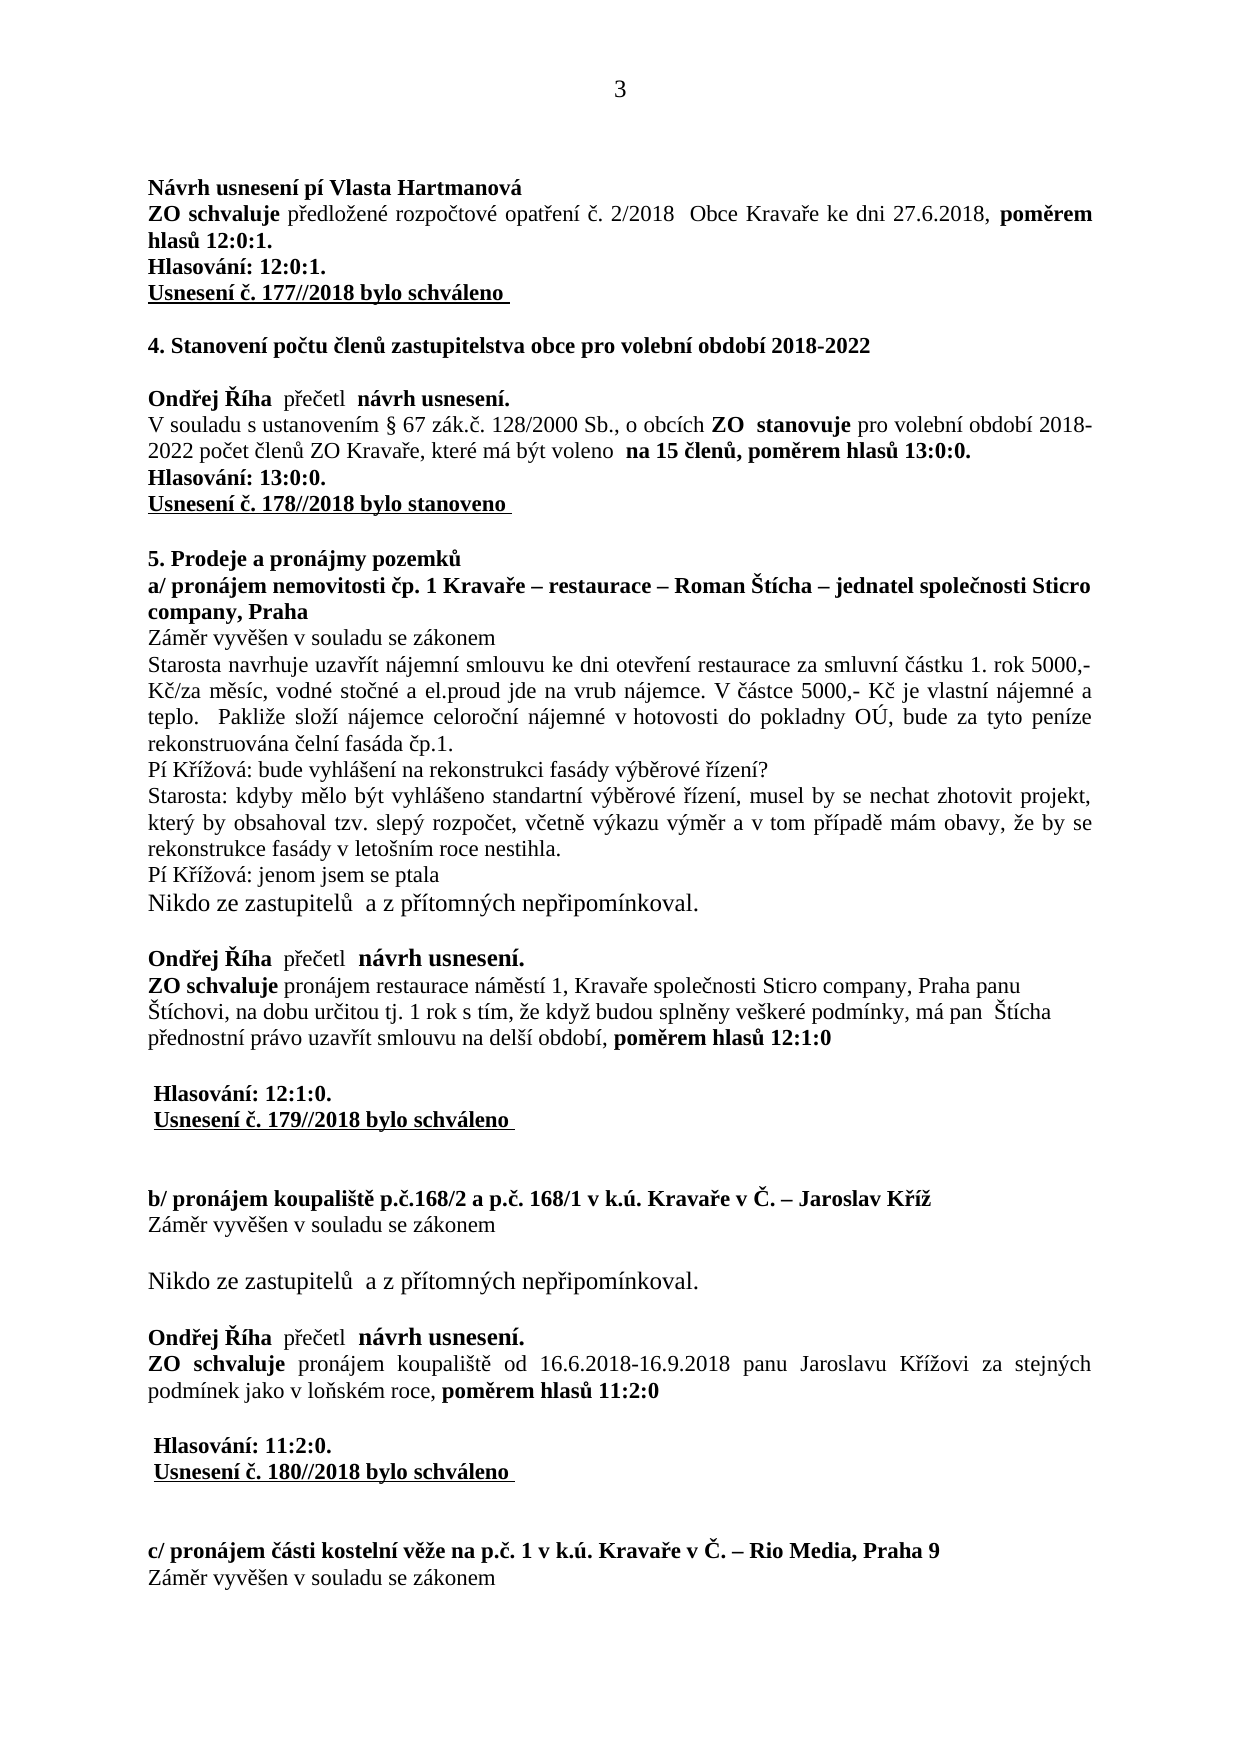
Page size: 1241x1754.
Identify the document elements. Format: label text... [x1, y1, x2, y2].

text Usnesení č. 180//2018 bylo schváleno [148, 1458, 1093, 1484]
text a/ pronájem nemovitosti čp. 1 Kravaře – restaurace – Roman Štícha – jednatel společnosti Sticro company, Praha [148, 572, 1093, 624]
text Starosta: kdyby mělo být vyhlášeno standartní výběrové řízení, musel by se nechat zhotovit projekt, který by obsahoval tzv. slepý rozpočet, včetně výkazu výměr a v tom případě mám obavy, že by se rekonstrukce fasády v letošním roce nestihla. [148, 782, 1093, 862]
text ZO schvaluje předložené rozpočtové opatření č. 2/2018 Obce Kravaře ke dni 27.6.2018, poměrem hlasů 12:0:1. [148, 200, 1093, 253]
text Hlasování: 12:1:0. [148, 1079, 1093, 1106]
text Návrh usnesení pí Vlasta Hartmanová [148, 174, 1093, 200]
text Nikdo ze zastupitelů a z přítomných nepřipomínkoval. [148, 1266, 1093, 1295]
text V souladu s ustanovením § 67 zák.č. 128/2000 Sb., o obcích ZO stanovuje pro volební období 2018-2022 počet členů ZO Kravaře, které má být voleno na 15 členů, poměrem hlasů 13:0:0. [148, 411, 1093, 464]
text Hlasování: 11:2:0. [148, 1432, 1093, 1458]
text Pí Křížová: bude vyhlášení na rekonstrukci fasády výběrové řízení? [148, 756, 1093, 782]
text b/ pronájem koupaliště p.č.168/2 a p.č. 168/1 v k.ú. Kravaře v Č. – Jaroslav Kříž [148, 1185, 1093, 1211]
text Záměr vyvěšen v souladu se zákonem [148, 1211, 1093, 1238]
text Záměr vyvěšen v souladu se zákonem [148, 624, 1093, 651]
text Ondřej Říha přečetl návrh usnesení. [148, 1322, 1093, 1350]
text Hlasování: 12:0:1. [148, 253, 1093, 279]
text Nikdo ze zastupitelů a z přítomných nepřipomínkoval. [148, 888, 1093, 917]
text Usnesení č. 178//2018 bylo stanoveno [148, 490, 1093, 517]
text Ondřej Říha přečetl návrh usnesení. [148, 385, 1093, 411]
text Ondřej Říha přečetl návrh usnesení. [148, 943, 1093, 972]
text Usnesení č. 177//2018 bylo schváleno [148, 279, 1093, 306]
text Usnesení č. 179//2018 bylo schváleno [148, 1106, 1093, 1132]
text 5. Prodeje a pronájmy pozemků [148, 545, 1093, 572]
text ZO schvaluje pronájem koupaliště od 16.6.2018-16.9.2018 panu Jaroslavu Křížovi za stejných podmínek jako v loňském roce, poměrem hlasů 11:2:0 [148, 1350, 1093, 1403]
text Starosta navrhuje uzavřít nájemní smlouvu ke dni otevření restaurace za smluvní částku 1. rok 5000,- Kč/za měsíc, vodné stočné a el.proud jde na vrub nájemce. V částce 5000,- Kč je vlastní nájemné a teplo. Pakliže složí nájemce celoroční nájemné v hotovosti do pokladny OÚ, bude za tyto peníze rekonstruována čelní fasáda čp.1. [148, 651, 1093, 756]
text Pí Křížová: jenom jsem se ptala [148, 862, 1093, 888]
text ZO schvaluje pronájem restaurace náměstí 1, Kravaře společnosti Sticro company, Praha panu Štíchovi, na dobu určitou tj. 1 rok s tím, že když budou splněny veškeré podmínky, má pan Štícha přednostní právo uzavřít smlouvu na delší období, poměrem hlasů 12:1:0 [148, 972, 1093, 1051]
text Záměr vyvěšen v souladu se zákonem [148, 1563, 1093, 1590]
text c/ pronájem části kostelní věže na p.č. 1 v k.ú. Kravaře v Č. – Rio Media, Praha 9 [148, 1537, 1093, 1563]
text 4. Stanovení počtu členů zastupitelstva obce pro volební období 2018-2022 [148, 332, 1093, 358]
text Hlasování: 13:0:0. [148, 464, 1093, 490]
